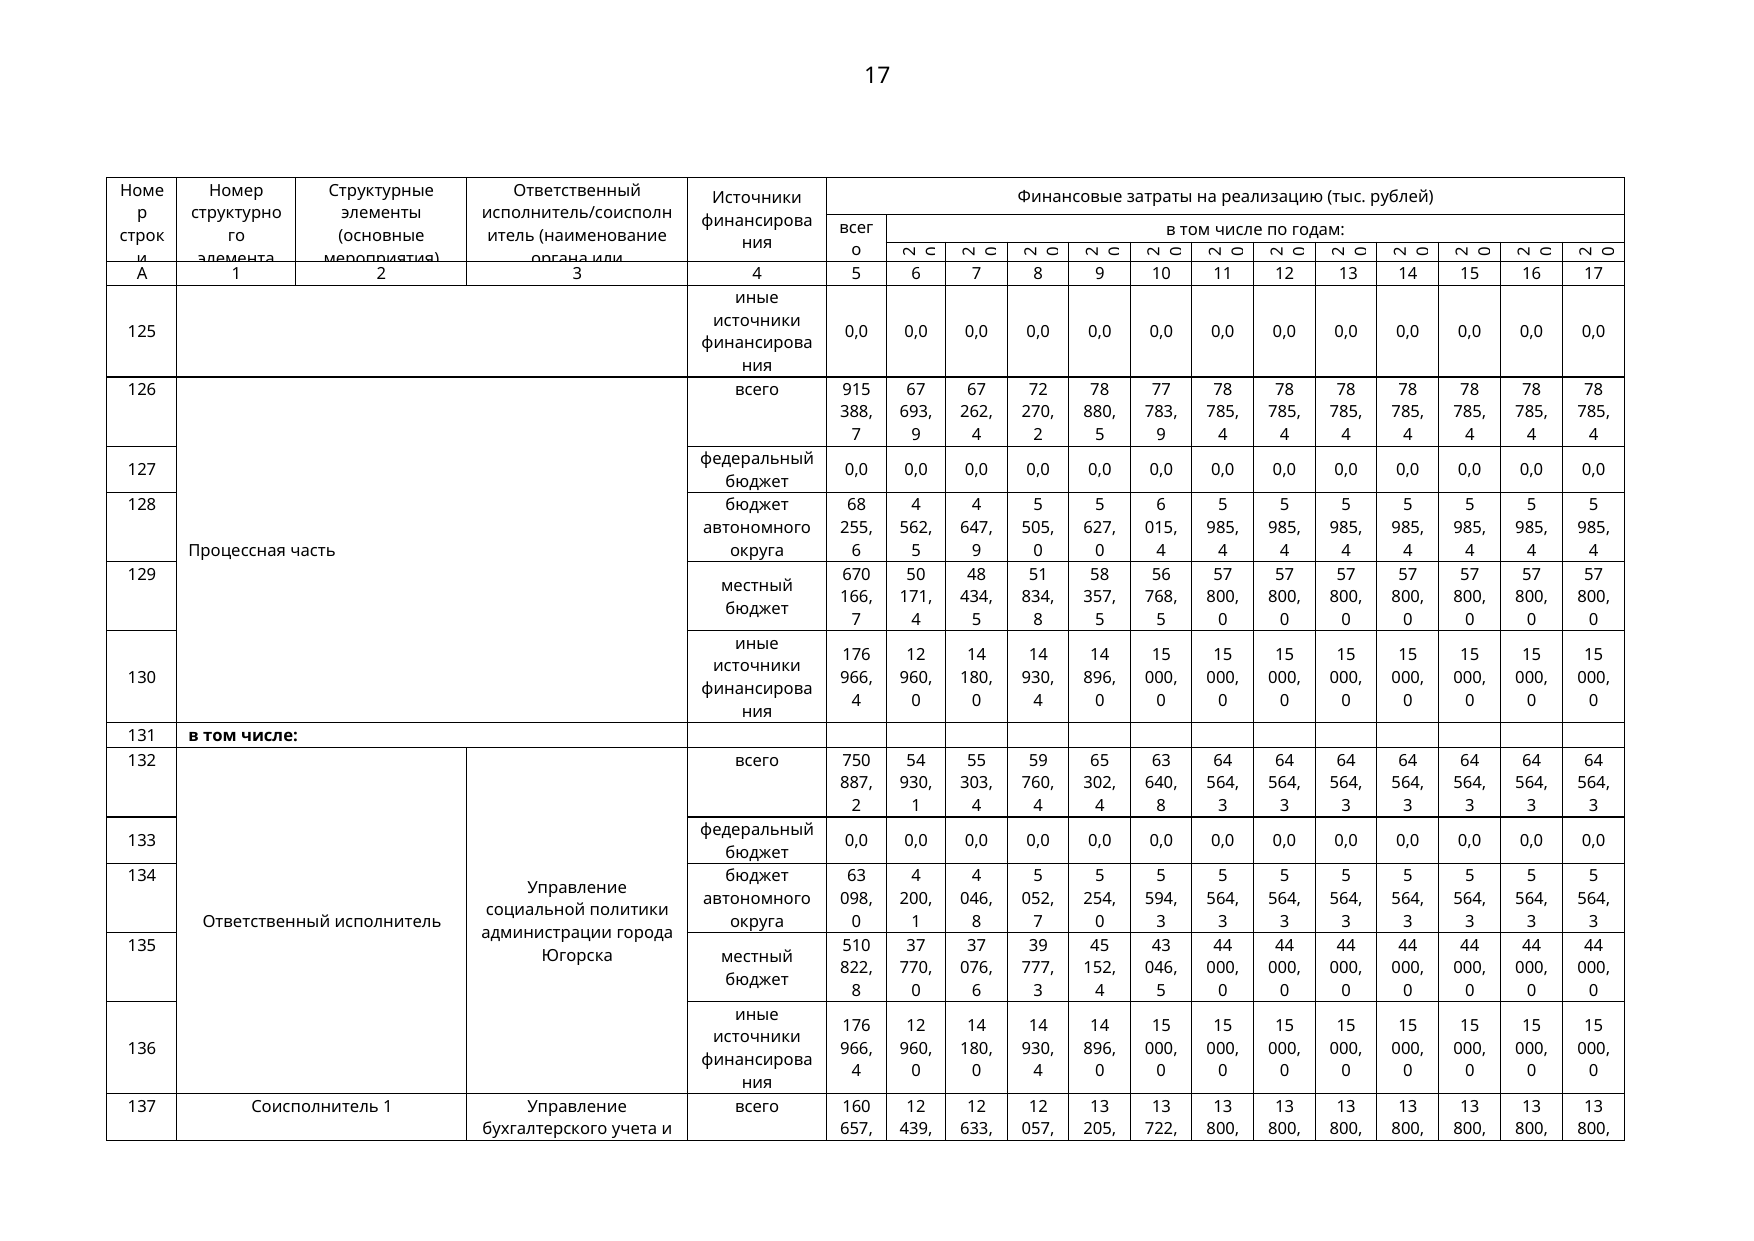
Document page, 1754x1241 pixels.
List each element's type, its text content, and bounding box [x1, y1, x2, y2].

table_cell 14 180,0 [946, 631, 1007, 722]
table_cell 57 800,0 [1501, 562, 1562, 630]
table_cell 0,0 [1008, 286, 1068, 376]
table_cell 65 302,4 [1069, 748, 1130, 816]
table_cell 51 834,8 [1008, 562, 1068, 630]
table_cell 670 166,7 [827, 562, 886, 630]
table_cell 12 057,5 [1008, 1094, 1068, 1139]
table_cell 64 564,3 [1377, 748, 1438, 816]
table_cell 15 000,0 [1377, 631, 1438, 722]
table_cell 14 930,4 [1008, 631, 1068, 722]
table_cell 13 722,0 [1131, 1094, 1191, 1139]
table_cell 13 800,0 [1377, 1094, 1438, 1139]
table_cell 129 [107, 562, 176, 630]
table_cell 2030 [1563, 243, 1624, 261]
table_cell 0,0 [1131, 447, 1191, 492]
table_cell 0,0 [1377, 447, 1438, 492]
table_cell 57 800,0 [1439, 562, 1500, 630]
table_cell 0,0 [1501, 286, 1562, 376]
table_cell 0,0 [1563, 286, 1624, 376]
table_cell 44 000,0 [1563, 933, 1624, 1001]
table_cell [1316, 723, 1376, 747]
table_cell 127 [107, 447, 176, 492]
table_cell 0,0 [1131, 818, 1191, 863]
table_cell 0,0 [946, 818, 1007, 863]
table_cell 45 152,4 [1069, 933, 1130, 1001]
table_cell 0,0 [946, 447, 1007, 492]
table_cell иные источники финансирования [688, 286, 826, 376]
table_cell 15 000,0 [1316, 1002, 1376, 1093]
table_cell 78 785,4 [1316, 378, 1376, 446]
table_cell 2026 [1316, 243, 1376, 261]
table_cell 14 896,0 [1069, 1002, 1130, 1093]
table_cell 67 693,9 [887, 378, 945, 446]
table_cell 134 [107, 864, 176, 932]
table_cell 12 960,0 [887, 631, 945, 722]
table_cell 15 000,0 [1439, 1002, 1500, 1093]
table_cell 13 800,0 [1439, 1094, 1500, 1139]
table_cell 14 896,0 [1069, 631, 1130, 722]
table_cell 72 270,2 [1008, 378, 1068, 446]
table_cell 0,0 [1131, 286, 1191, 376]
table_cell 5 [827, 262, 886, 284]
table_cell 2020 [946, 243, 1007, 261]
table_cell 125 [107, 286, 176, 376]
table_cell 0,0 [887, 447, 945, 492]
table_cell 15 000,0 [1254, 631, 1315, 722]
table_header Номер структурного элемента (основного мероприятия) [177, 178, 295, 261]
table_cell [827, 723, 886, 747]
table_cell 44 000,0 [1254, 933, 1315, 1001]
table_cell 131 [107, 723, 176, 747]
table_cell 0,0 [1377, 818, 1438, 863]
table_header Номер строки [107, 178, 176, 261]
table_cell 135 [107, 933, 176, 1001]
table_cell 44 000,0 [1192, 933, 1253, 1001]
table_cell 136 [107, 1002, 176, 1093]
table_cell 0,0 [1008, 818, 1068, 863]
table_cell [946, 723, 1007, 747]
table_cell 0,0 [1192, 447, 1253, 492]
table_cell местный бюджет [688, 933, 826, 1001]
table_cell 2 [296, 262, 466, 284]
table_cell 915 388,7 [827, 378, 886, 446]
table_cell 39 777,3 [1008, 933, 1068, 1001]
table_cell 130 [107, 631, 176, 722]
table_cell 5 985,4 [1501, 493, 1562, 561]
table_cell [1254, 723, 1315, 747]
table_cell 1 [177, 262, 295, 284]
table_cell 176 966,4 [827, 631, 886, 722]
table_cell 58 357,5 [1069, 562, 1130, 630]
table_cell 0,0 [827, 447, 886, 492]
table_cell 64 564,3 [1316, 748, 1376, 816]
table_cell 57 800,0 [1316, 562, 1376, 630]
table_cell 54 930,1 [887, 748, 945, 816]
table_cell 2021 [1008, 243, 1068, 261]
table_cell 0,0 [1439, 447, 1500, 492]
table_cell 5 505,0 [1008, 493, 1068, 561]
table_cell 11 [1192, 262, 1253, 284]
table_cell 510 822,8 [827, 933, 886, 1001]
table_cell 13 800,0 [1501, 1094, 1562, 1139]
table_cell [1563, 723, 1624, 747]
table_cell всего [688, 1094, 826, 1139]
table_cell 15 000,0 [1377, 1002, 1438, 1093]
table_cell 0,0 [1008, 447, 1068, 492]
table_cell 0,0 [1316, 447, 1376, 492]
table_cell 15 000,0 [1131, 1002, 1191, 1093]
table_cell 2022 [1069, 243, 1130, 261]
table_cell 0,0 [1377, 286, 1438, 376]
table_cell [1192, 723, 1253, 747]
table_cell 13 800,0 [1563, 1094, 1624, 1139]
table_cell 57 800,0 [1192, 562, 1253, 630]
table_cell 16 [1501, 262, 1562, 284]
table_cell федеральный бюджет [688, 447, 826, 492]
table_cell 6 [887, 262, 945, 284]
table_cell 78 785,4 [1563, 378, 1624, 446]
table_cell 2024 [1192, 243, 1253, 261]
table_cell 57 800,0 [1254, 562, 1315, 630]
table_cell 15 000,0 [1316, 631, 1376, 722]
table_cell А [107, 262, 176, 284]
table_cell 15 000,0 [1254, 1002, 1315, 1093]
table_cell 5 985,4 [1316, 493, 1376, 561]
table_cell 13 205,1 [1069, 1094, 1130, 1139]
table_cell [1008, 723, 1068, 747]
table_cell 0,0 [1069, 286, 1130, 376]
table_cell 78 880,5 [1069, 378, 1130, 446]
table_cell 0,0 [1254, 286, 1315, 376]
table_cell 132 [107, 748, 176, 816]
table_cell 5 564,3 [1501, 864, 1562, 932]
table_cell 15 000,0 [1563, 631, 1624, 722]
table_cell 15 000,0 [1131, 631, 1191, 722]
table_cell 5 564,3 [1254, 864, 1315, 932]
table_cell 50 171,4 [887, 562, 945, 630]
table_cell 0,0 [1501, 447, 1562, 492]
table_header Ответственный исполнитель/соисполнитель (наименование органа или структурного подразделения, учреждения) [467, 178, 687, 261]
table_cell [1501, 723, 1562, 747]
table_cell 44 000,0 [1316, 933, 1376, 1001]
table_header Финансовые затраты на реализацию (тыс. рублей) [827, 178, 1624, 214]
table_cell [1131, 723, 1191, 747]
table_cell 0,0 [1069, 447, 1130, 492]
table_cell 3 [467, 262, 687, 284]
table_cell 12 439,2 [887, 1094, 945, 1139]
table_cell 5 985,4 [1192, 493, 1253, 561]
table_cell Соисполнитель 1 [177, 1094, 466, 1139]
table_cell Процессная часть [177, 378, 687, 722]
table_header Источники финансирования [688, 178, 826, 261]
table_cell 55 303,4 [946, 748, 1007, 816]
table_cell 4 647,9 [946, 493, 1007, 561]
table_cell 15 000,0 [1192, 1002, 1253, 1093]
table_cell 57 800,0 [1563, 562, 1624, 630]
table_cell 63 640,8 [1131, 748, 1191, 816]
table_cell 13 800,0 [1254, 1094, 1315, 1139]
table_cell бюджет автономного округа [688, 493, 826, 561]
table_cell 0,0 [1563, 818, 1624, 863]
table_cell 0,0 [1254, 818, 1315, 863]
table_cell иные источники финансирования [688, 1002, 826, 1093]
table_cell 15 000,0 [1439, 631, 1500, 722]
table_cell 0,0 [827, 818, 886, 863]
table_cell 13 800,0 [1192, 1094, 1253, 1139]
table_cell 2019 [887, 243, 945, 261]
table_cell 2028 [1439, 243, 1500, 261]
table_cell 68 255,6 [827, 493, 886, 561]
table_cell в том числе: [177, 723, 687, 747]
table_cell 15 000,0 [1563, 1002, 1624, 1093]
table_cell [1439, 723, 1500, 747]
table_cell 0,0 [1192, 818, 1253, 863]
table_cell 78 785,4 [1254, 378, 1315, 446]
table_cell 0,0 [1254, 447, 1315, 492]
table_cell 14 930,4 [1008, 1002, 1068, 1093]
table_cell 133 [107, 818, 176, 863]
table_cell [887, 723, 945, 747]
table_cell 5 985,4 [1439, 493, 1500, 561]
table_cell 48 434,5 [946, 562, 1007, 630]
table_cell Управление бухгалтерского учета и отчетности администрации города Югорска [467, 1094, 687, 1139]
table_cell 15 000,0 [1192, 631, 1253, 722]
table_cell 2023 [1131, 243, 1191, 261]
table_cell 15 [1439, 262, 1500, 284]
table_cell 64 564,3 [1501, 748, 1562, 816]
table_cell 0,0 [1316, 818, 1376, 863]
table_cell 126 [107, 378, 176, 446]
table_cell 59 760,4 [1008, 748, 1068, 816]
table_cell 14 [1377, 262, 1438, 284]
table_cell 63 098,0 [827, 864, 886, 932]
table_cell 5 564,3 [1377, 864, 1438, 932]
table_cell всего [688, 748, 826, 816]
table_cell 78 785,4 [1439, 378, 1500, 446]
table_cell 7 [946, 262, 1007, 284]
table_cell 64 564,3 [1439, 748, 1500, 816]
table_cell 5 254,0 [1069, 864, 1130, 932]
table_cell 78 785,4 [1192, 378, 1253, 446]
table_cell 0,0 [827, 286, 886, 376]
table_cell 44 000,0 [1439, 933, 1500, 1001]
table_cell 15 000,0 [1501, 1002, 1562, 1093]
table_cell 4 [688, 262, 826, 284]
table_cell 5 985,4 [1377, 493, 1438, 561]
table_cell 0,0 [1069, 818, 1130, 863]
table_cell 0,0 [1501, 818, 1562, 863]
table_cell 0,0 [1563, 447, 1624, 492]
table_cell 5 564,3 [1563, 864, 1624, 932]
table_cell 5 564,3 [1316, 864, 1376, 932]
table_cell 2027 [1377, 243, 1438, 261]
table_cell 13 [1316, 262, 1376, 284]
table_cell 37 770,0 [887, 933, 945, 1001]
table_cell 4 200,1 [887, 864, 945, 932]
table_cell 43 046,5 [1131, 933, 1191, 1001]
table_cell 44 000,0 [1377, 933, 1438, 1001]
table_cell 67 262,4 [946, 378, 1007, 446]
table_cell 14 180,0 [946, 1002, 1007, 1093]
table_cell 5 564,3 [1439, 864, 1500, 932]
table_cell Ответственный исполнитель [177, 748, 466, 1093]
table_cell 10 [1131, 262, 1191, 284]
table_cell 5 985,4 [1563, 493, 1624, 561]
table_cell 12 [1254, 262, 1315, 284]
table_cell 160 657,5 [827, 1094, 886, 1139]
table_cell 77 783,9 [1131, 378, 1191, 446]
table_cell 44 000,0 [1501, 933, 1562, 1001]
table_cell 9 [1069, 262, 1130, 284]
table_cell 750 887,2 [827, 748, 886, 816]
table_header Структурные элементы (основные мероприятия) муниципальной программы (их связь с целевыми показателями муниципальной программы) [296, 178, 466, 261]
table_cell 5 564,3 [1192, 864, 1253, 932]
table_cell 176 966,4 [827, 1002, 886, 1093]
table_cell 57 800,0 [1377, 562, 1438, 630]
table_cell 12 960,0 [887, 1002, 945, 1093]
table_cell 78 785,4 [1501, 378, 1562, 446]
table_cell 5 985,4 [1254, 493, 1315, 561]
table_cell 5 052,7 [1008, 864, 1068, 932]
table_cell 0,0 [887, 286, 945, 376]
table_cell 4 046,8 [946, 864, 1007, 932]
table_cell 15 000,0 [1501, 631, 1562, 722]
table_cell в том числе по годам: [887, 215, 1624, 242]
table_cell 0,0 [1316, 286, 1376, 376]
table_cell 2025 [1254, 243, 1315, 261]
table_cell федеральный бюджет [688, 818, 826, 863]
table_cell 5 594,3 [1131, 864, 1191, 932]
table_cell 0,0 [1439, 818, 1500, 863]
table_cell 6 015,4 [1131, 493, 1191, 561]
table_cell [688, 723, 826, 747]
table_cell всего [688, 378, 826, 446]
table_cell 0,0 [1439, 286, 1500, 376]
table_cell всего [827, 215, 886, 261]
table_cell иные источники финансирования [688, 631, 826, 722]
table_cell 56 768,5 [1131, 562, 1191, 630]
table_cell 13 800,0 [1316, 1094, 1376, 1139]
table_cell [1377, 723, 1438, 747]
table_cell 137 [107, 1094, 176, 1139]
table_cell 8 [1008, 262, 1068, 284]
table_cell 17 [1563, 262, 1624, 284]
table_cell [1069, 723, 1130, 747]
table_cell 0,0 [1192, 286, 1253, 376]
table_cell 64 564,3 [1563, 748, 1624, 816]
table_cell 37 076,6 [946, 933, 1007, 1001]
table_cell 12 633,7 [946, 1094, 1007, 1139]
table_cell 0,0 [946, 286, 1007, 376]
table_cell 78 785,4 [1377, 378, 1438, 446]
table_cell 64 564,3 [1254, 748, 1315, 816]
table_cell бюджет автономного округа [688, 864, 826, 932]
table_cell 5 627,0 [1069, 493, 1130, 561]
table_cell 4 562,5 [887, 493, 945, 561]
table_cell 2029 [1501, 243, 1562, 261]
table_cell 64 564,3 [1192, 748, 1253, 816]
table_cell 128 [107, 493, 176, 561]
table_cell 0,0 [887, 818, 945, 863]
table_cell местный бюджет [688, 562, 826, 630]
table_cell Управление социальной политики администрации города Югорска [467, 748, 687, 1093]
